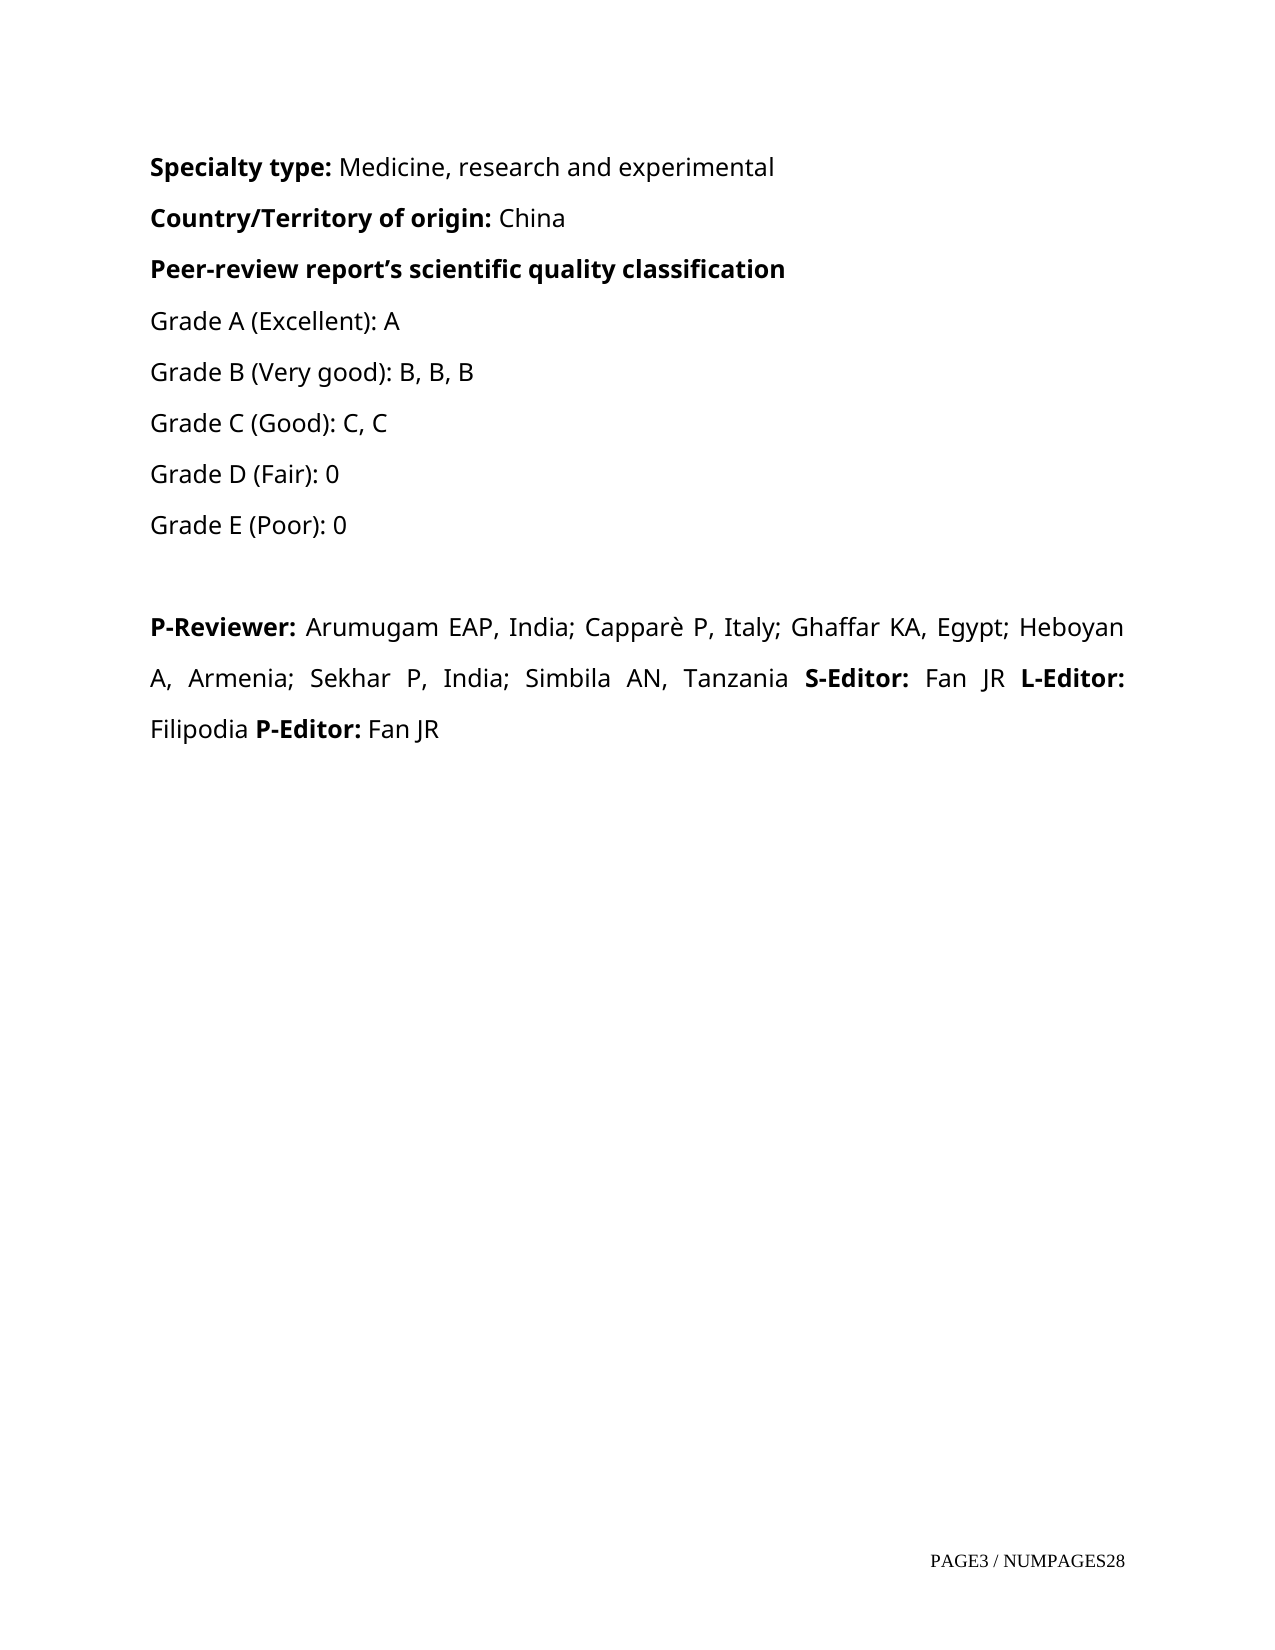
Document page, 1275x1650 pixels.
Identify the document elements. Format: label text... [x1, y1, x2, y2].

text P-Reviewer: Arumugam EAP, India; Capparè P, Italy; Ghaffar KA, Egypt; Heboyan A, Armenia; Sekhar P, India; Simbila AN, Tanzania S-Editor: Fan JR L-Editor: Filipodia P-Editor: Fan JR [150, 609, 1125, 746]
text Peer-review report’s scientific quality classification [150, 252, 1125, 286]
text Grade E (Poor): 0 [150, 507, 1125, 541]
text Grade C (Good): C, C [150, 405, 1125, 439]
text Country/Territory of origin: China [150, 201, 1125, 235]
text Grade B (Very good): B, B, B [150, 354, 1125, 388]
text Specialty type: Medicine, research and experimental [150, 150, 1125, 184]
text Grade D (Fair): 0 [150, 456, 1125, 490]
text Grade A (Excellent): A [150, 303, 1125, 337]
